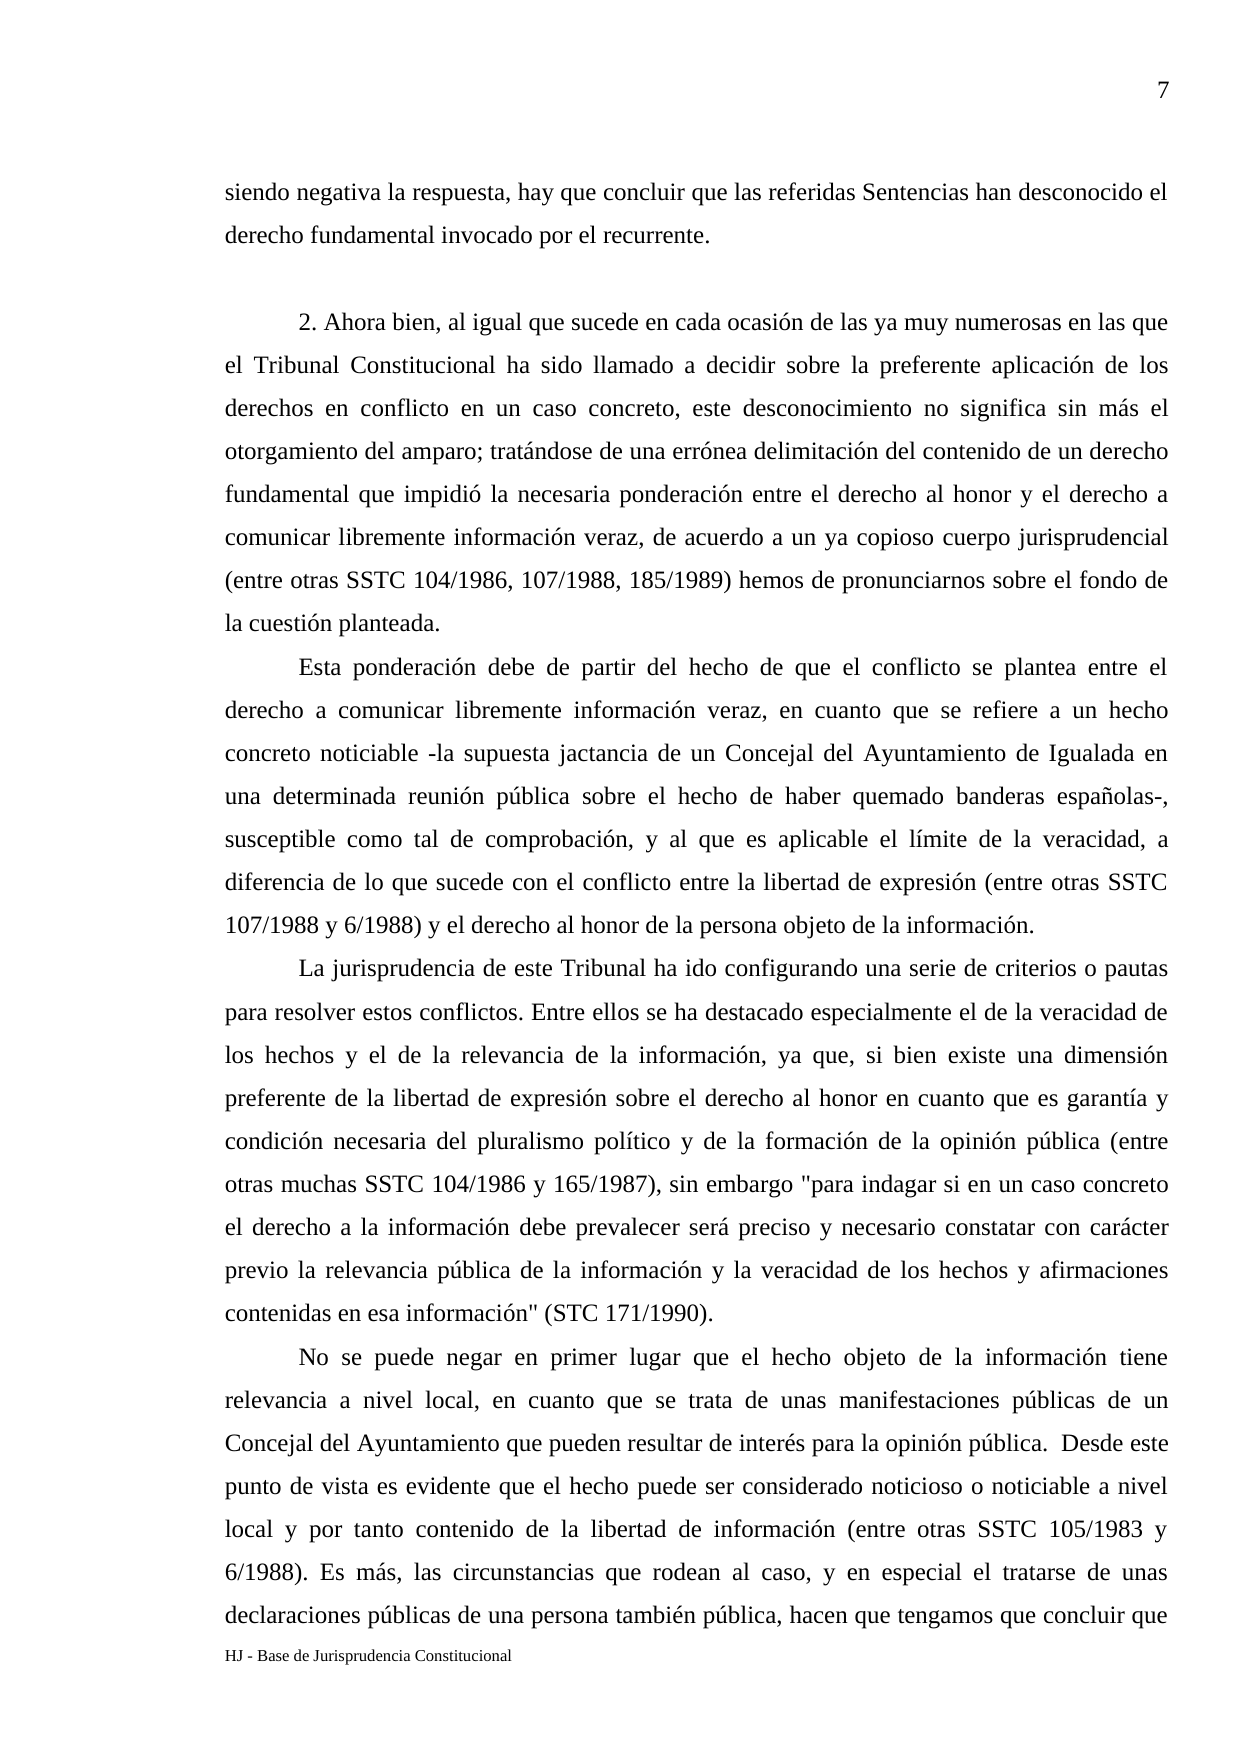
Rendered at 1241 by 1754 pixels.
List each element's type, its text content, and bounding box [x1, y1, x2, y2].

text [224, 1342, 1169, 1629]
text 2. Ahora bien, al igual que sucede en cada ocasión de las ya muy numerosas en las que el Tribunal Constitucional ha sido llamado a decidir sobre la preferente aplicación de los derechos en conflicto en un caso concreto, este desconocimiento no significa sin más el otorgamiento del amparo; tratándose de una errónea delimitación del contenido de un derecho fundamental que impidió la necesaria ponderación entre el derecho al honor y el derecho a comunicar libremente información veraz, de acuerdo a un ya copioso cuerpo jurisprudencial (entre otras SSTC 104/1986, 107/1988, 185/1989) hemos de pronunciarnos sobre el fondo de la cuestión planteada. [224, 307, 1169, 637]
text Esta ponderación debe de partir del hecho de que el conflicto se plantea entre el derecho a comunicar libremente información veraz, en cuanto que se refiere a un hecho concreto noticiable -la supuesta jactancia de un Concejal del Ayuntamiento de Igualada en una determinada reunión pública sobre el hecho de haber quemado banderas españolas-, susceptible como tal de comprobación, y al que es aplicable el límite de la veracidad, a diferencia de lo que sucede con el conflicto entre la libertad de expresión (entre otras SSTC 107/1988 y 6/1988) y el derecho al honor de la persona objeto de la información. [224, 652, 1169, 939]
text La jurisprudencia de este Tribunal ha ido configurando una serie de criterios o pautas para resolver estos conflictos. Entre ellos se ha destacado especialmente el de la veracidad de los hechos y el de la relevancia de la información, ya que, si bien existe una dimensión preferente de la libertad de expresión sobre el derecho al honor en cuanto que es garantía y condición necesaria del pluralismo político y de la formación de la opinión pública (entre otras muchas SSTC 104/1986 y 165/1987), sin embargo "para indagar si en un caso concreto el derecho a la información debe prevalecer será preciso y necesario constatar con carácter previo la relevancia pública de la información y la veracidad de los hechos y afirmaciones contenidas en esa información" (STC 171/1990). [224, 953, 1169, 1327]
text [224, 177, 1169, 249]
